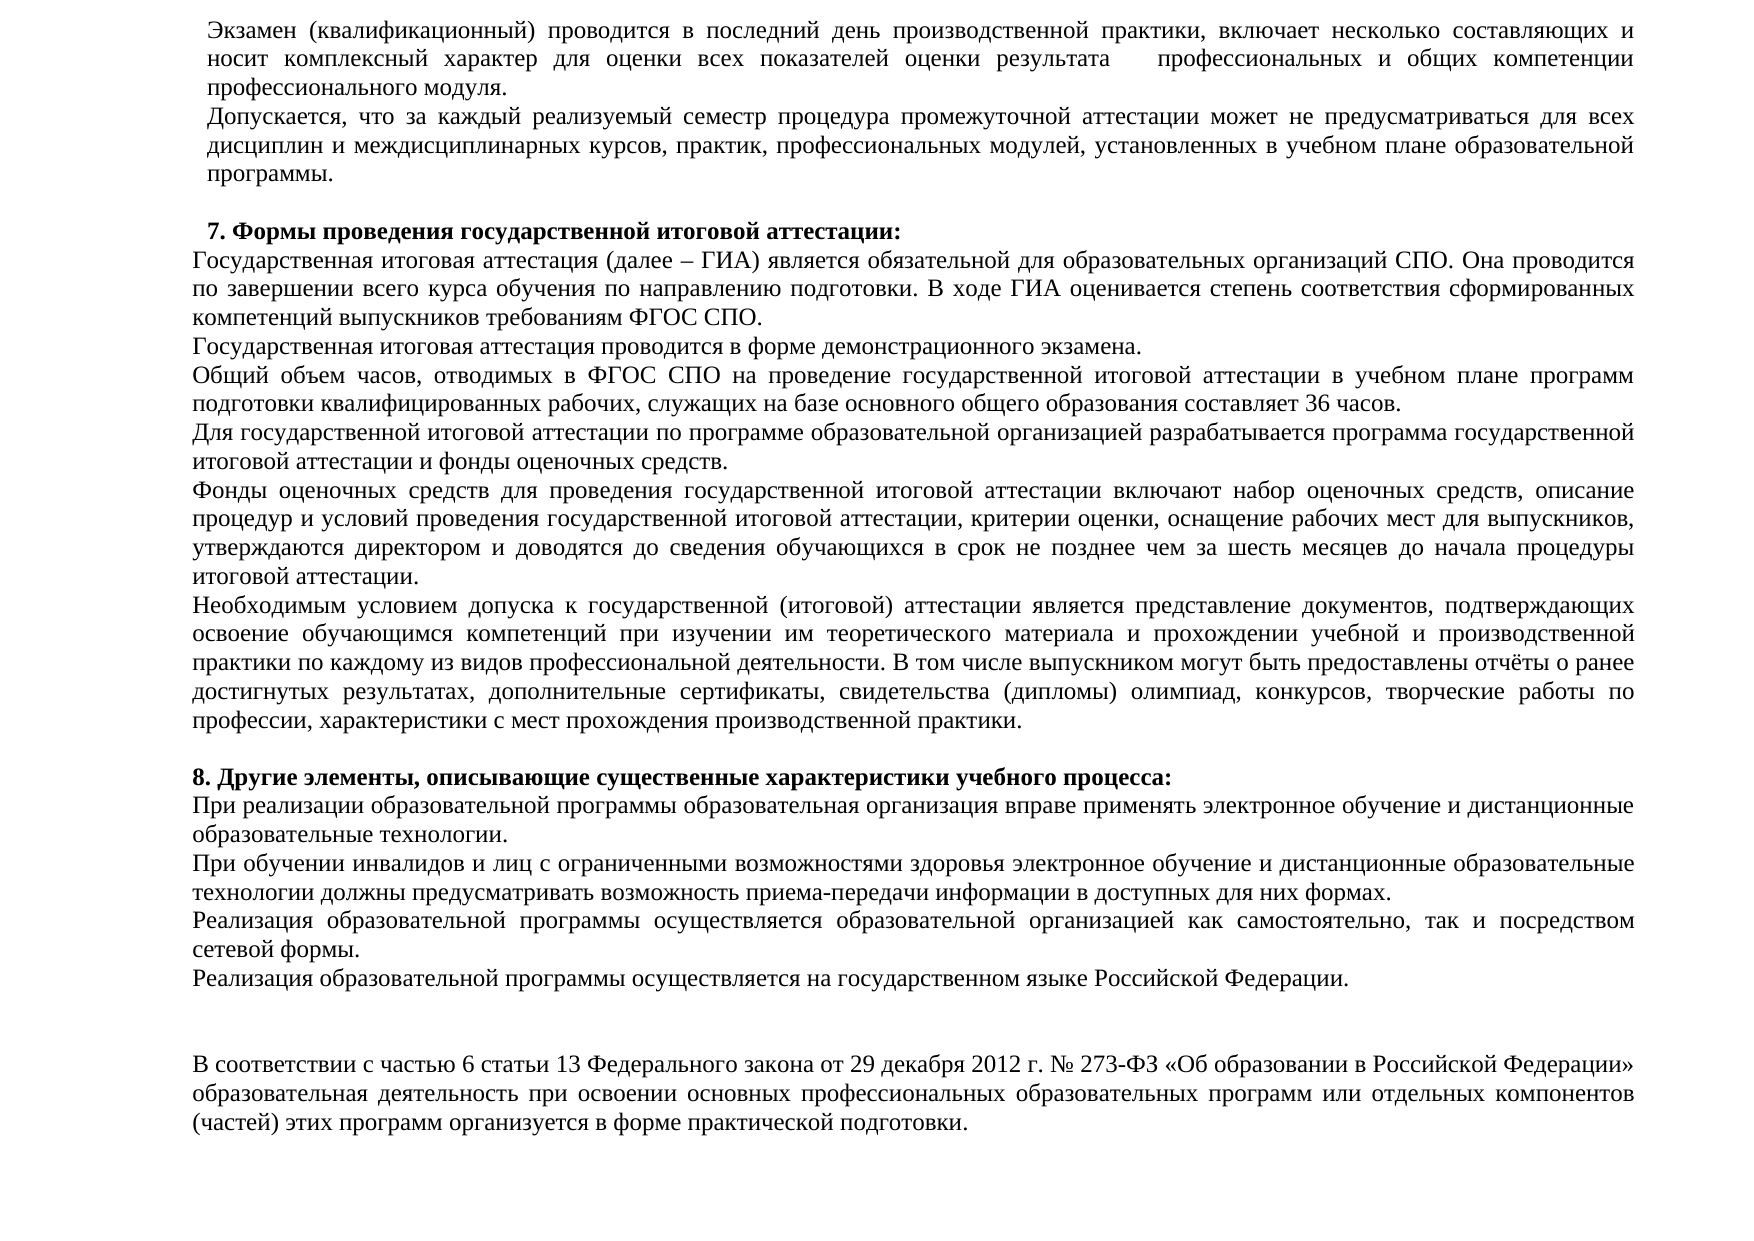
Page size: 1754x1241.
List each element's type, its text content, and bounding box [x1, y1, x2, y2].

list Общий объем часов, отводимых в ФГОС СПО на проведение государственной итоговой аттестации в учебном плане программ подготовки квалифицированных рабочих, служащих на базе основного общего образования составляет 36 часов. [192, 360, 1636, 417]
list В соответствии с частью 6 статьи 13 Федерального закона от 29 декабря 2012 г. № 273-ФЗ «Об образовании в Российской Федерации» [192, 1049, 1636, 1078]
list Реализация образовательной программы осуществляется образовательной организацией как самостоятельно, так и посредством сетевой формы. [192, 905, 1636, 963]
list При обучении инвалидов и лиц с ограниченными возможностями здоровья электронное обучение и дистанционные образовательные технологии должны предусматривать возможность приема-передачи информации в доступных для них формах. [192, 848, 1636, 905]
list образовательная деятельность при освоении основных профессиональных образовательных программ или отдельных компонентов (частей) этих программ организуется в форме практической подготовки. [192, 1078, 1636, 1135]
list Реализация образовательной программы осуществляется на государственном языке Российской Федерации. [192, 963, 1636, 992]
list Фонды оценочных средств для проведения государственной итоговой аттестации включают набор оценочных средств, описание процедур и условий проведения государственной итоговой аттестации, критерии оценки, оснащение рабочих мест для выпускников, утверждаются директором и доводятся до сведения обучающихся в срок не позднее чем за шесть месяцев до начала процедуры итоговой аттестации. [192, 475, 1636, 590]
list 8. Другие элементы, описывающие существенные характеристики учебного процесса: [192, 762, 1636, 790]
list Государственная итоговая аттестация (далее – ГИА) является обязательной для образовательных организаций СПО. Она проводится по завершении всего курса обучения по направлению подготовки. В ходе ГИА оценивается степень соответствия сформированных компетенций выпускников требованиям ФГОС СПО. [192, 245, 1636, 331]
list 7. Формы проведения государственной итоговой аттестации: [207, 216, 1636, 245]
list Необходимым условием допуска к государственной (итоговой) аттестации является представление документов, подтверждающих освоение обучающимся компетенций при изучении им теоретического материала и прохождении учебной и производственной практики по каждому из видов профессиональной деятельности. В том числе выпускником могут быть предоставлены отчёты о ранее достигнутых результатах, дополнительные сертификаты, свидетельства (дипломы) олимпиад, конкурсов, творческие работы по профессии, характеристики с мест прохождения производственной практики. [192, 590, 1636, 733]
list При реализации образовательной программы образовательная организация вправе применять электронное обучение и дистанционные образовательные технологии. [192, 790, 1636, 848]
list Для государственной итоговой аттестации по программе образовательной организацией разрабатывается программа государственной итоговой аттестации и фонды оценочных средств. [192, 417, 1636, 475]
list Допускается, что за каждый реализуемый семестр процедура промежуточной аттестации может не предусматриваться для всех дисциплин и междисциплинарных курсов, практик, профессиональных модулей, установленных в учебном плане образовательной программы. [207, 101, 1636, 187]
list Экзамен (квалификационный) проводится в последний день производственной практики, включает несколько составляющих и носит комплексный характер для оценки всех показателей оценки результата профессиональных и общих компетенции профессионального модуля. [207, 15, 1636, 101]
list Государственная итоговая аттестация проводится в форме демонстрационного экзамена. [192, 331, 1636, 360]
